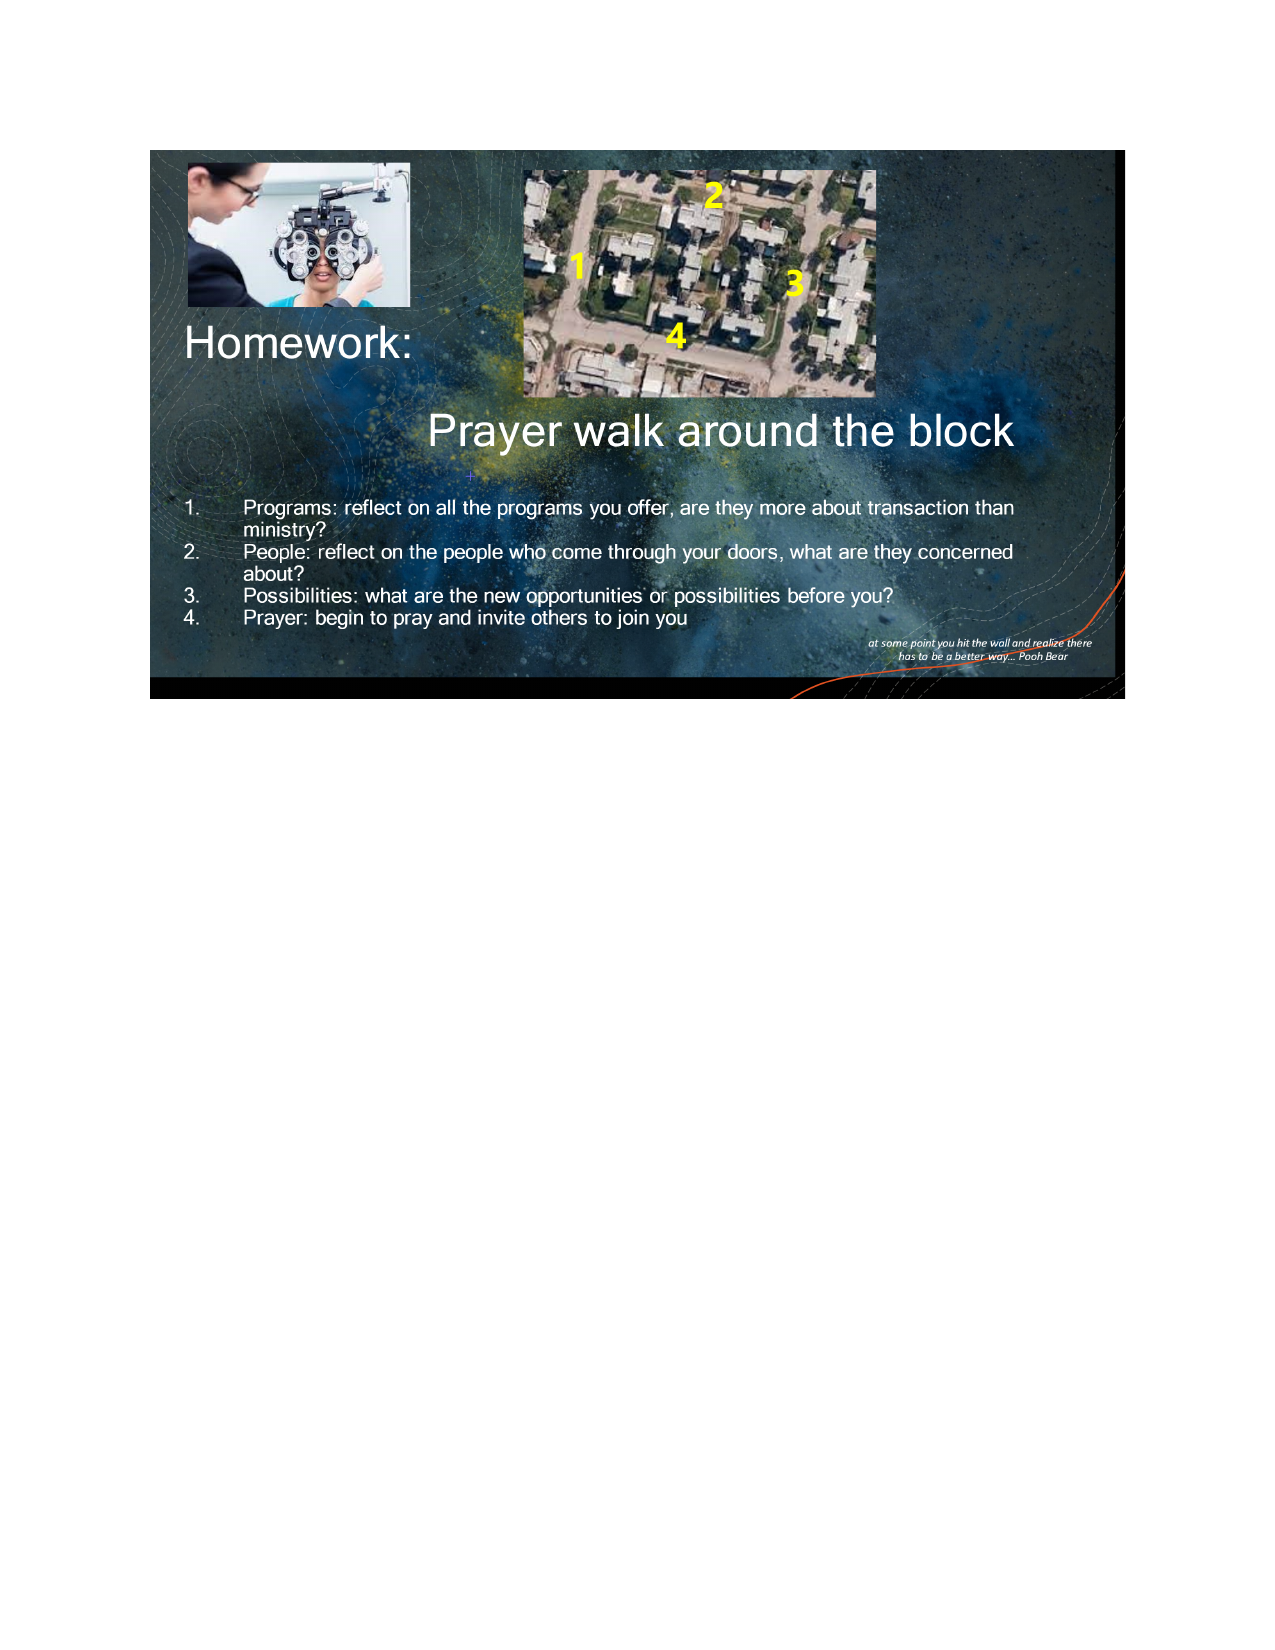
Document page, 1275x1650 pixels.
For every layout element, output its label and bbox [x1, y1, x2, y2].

picture [150, 150, 1125, 699]
